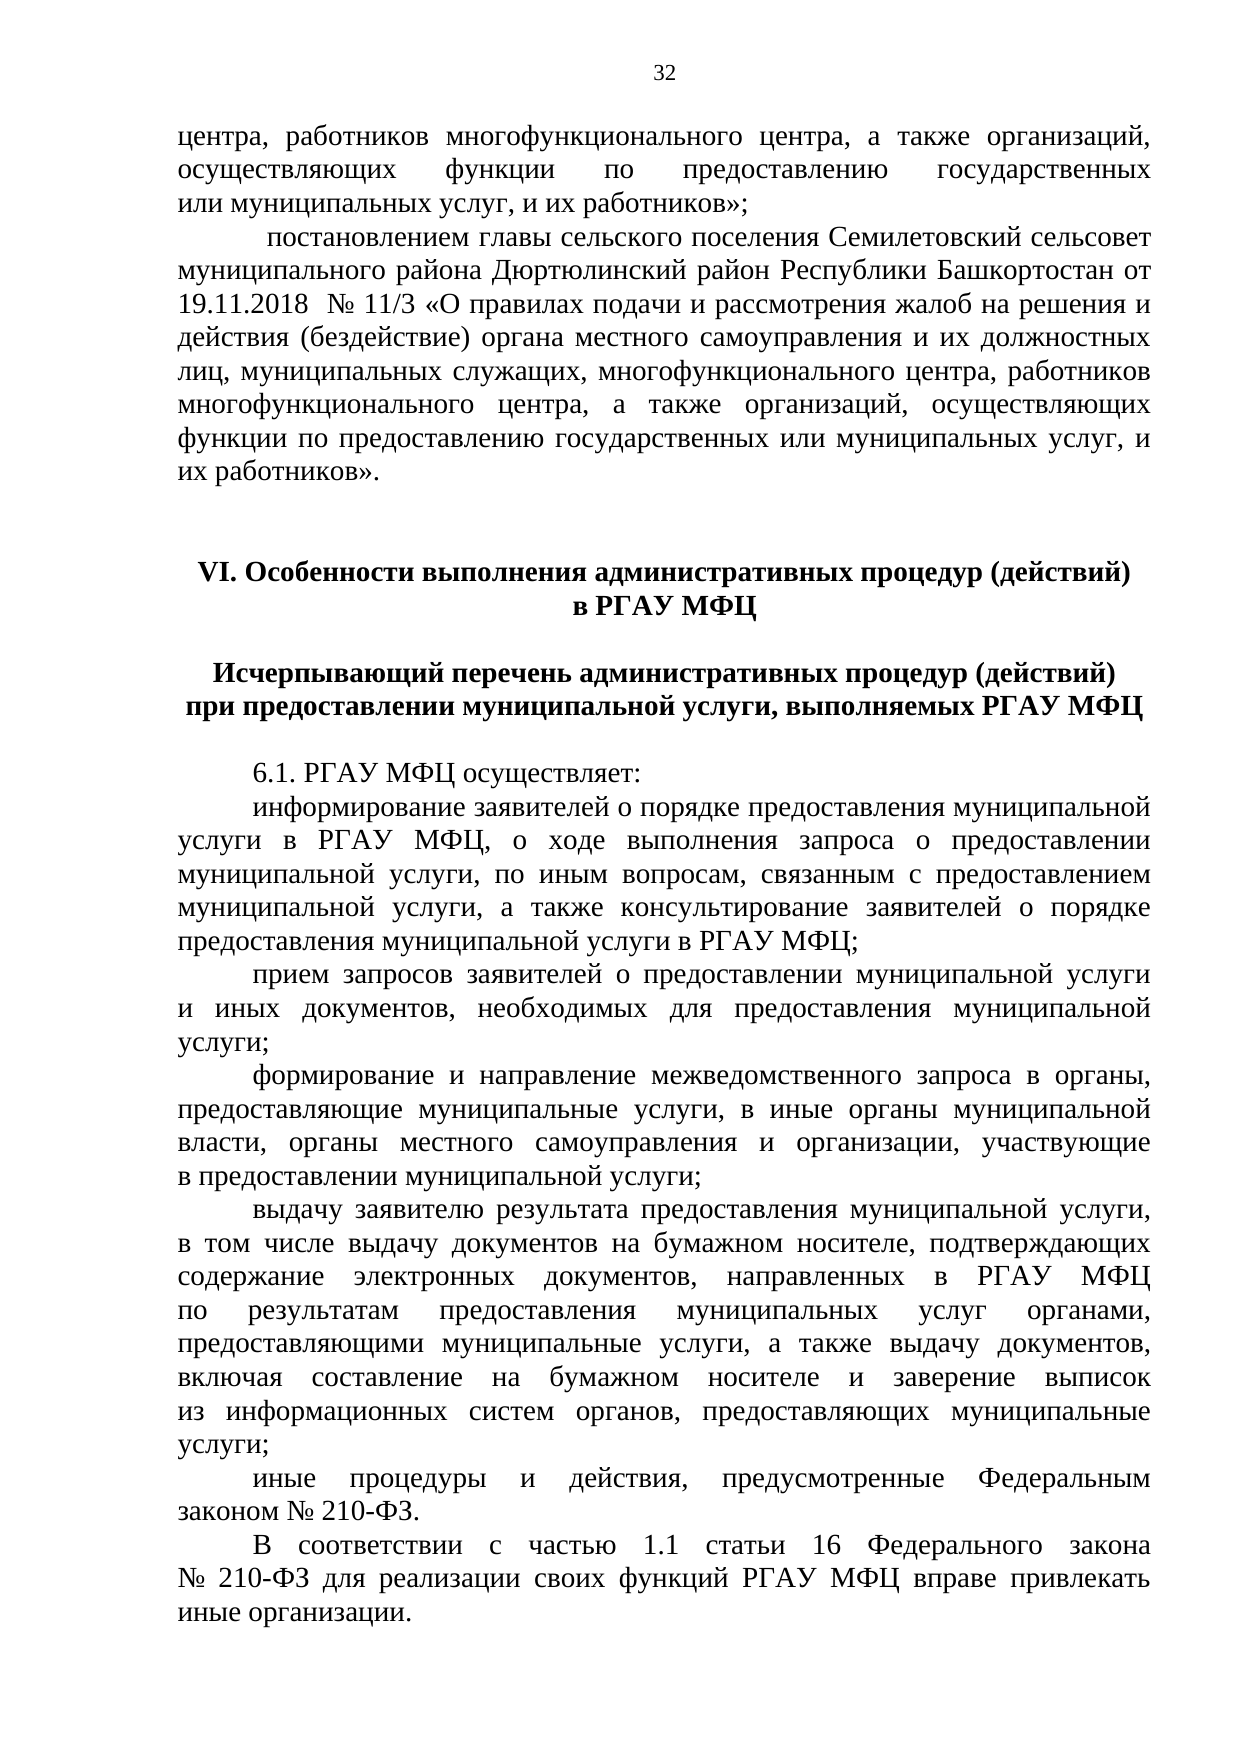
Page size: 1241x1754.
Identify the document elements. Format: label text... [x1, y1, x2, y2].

text информирование заявителей о порядке предоставления муниципальной услуги в РГАУ МФЦ, о ходе выполнения запроса о предоставлении муниципальной услуги, по иным вопросам, связанным с предоставлением муниципальной услуги, а также консультирование заявителей о порядке предоставления муниципальной услуги в РГАУ МФЦ; [177, 789, 1152, 957]
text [177, 118, 1152, 219]
text выдачу заявителю результата предоставления муниципальной услуги, в том числе выдачу документов на бумажном носителе, подтверждающих содержание электронных документов, направленных в РГАУ МФЦ по результатам предоставления муниципальных услуг органами, предоставляющими муниципальные услуги, а также выдачу документов, включая составление на бумажном носителе и заверение выписок из информационных систем органов, предоставляющих муниципальные услуги; [177, 1191, 1152, 1460]
text В соответствии с частью 1.1 статьи 16 Федерального закона № 210-ФЗ для реализации своих функций РГАУ МФЦ вправе привлекать иные организации. [177, 1527, 1152, 1627]
text 6.1. РГАУ МФЦ осуществляет: [177, 755, 1152, 789]
text формирование и направление межведомственного запроса в органы, предоставляющие муниципальные услуги, в иные органы муниципальной власти, органы местного самоуправления и организации, участвующие в предоставлении муниципальной услуги; [177, 1057, 1152, 1191]
text VI. Особенности выполнения административных процедур (действий) в РГАУ МФЦ [177, 554, 1152, 621]
text Исчерпывающий перечень административных процедур (действий) при предоставлении муниципальной услуги, выполняемых РГАУ МФЦ [177, 655, 1152, 722]
text постановлением главы сельского поселения Семилетовский сельсовет муниципального района Дюртюлинский район Республики Башкортостан от 19.11.2018 № 11/3 «О правилах подачи и рассмотрения жалоб на решения и действия (бездействие) органа местного самоуправления и их должностных лиц, муниципальных служащих, многофункционального центра, работников многофункционального центра, а также организаций, осуществляющих функции по предоставлению государственных или муниципальных услуг, и их работников». [177, 219, 1152, 487]
text иные процедуры и действия, предусмотренные Федеральным законом № 210-ФЗ. [177, 1460, 1152, 1527]
text прием запросов заявителей о предоставлении муниципальной услуги и иных документов, необходимых для предоставления муниципальной услуги; [177, 957, 1152, 1057]
